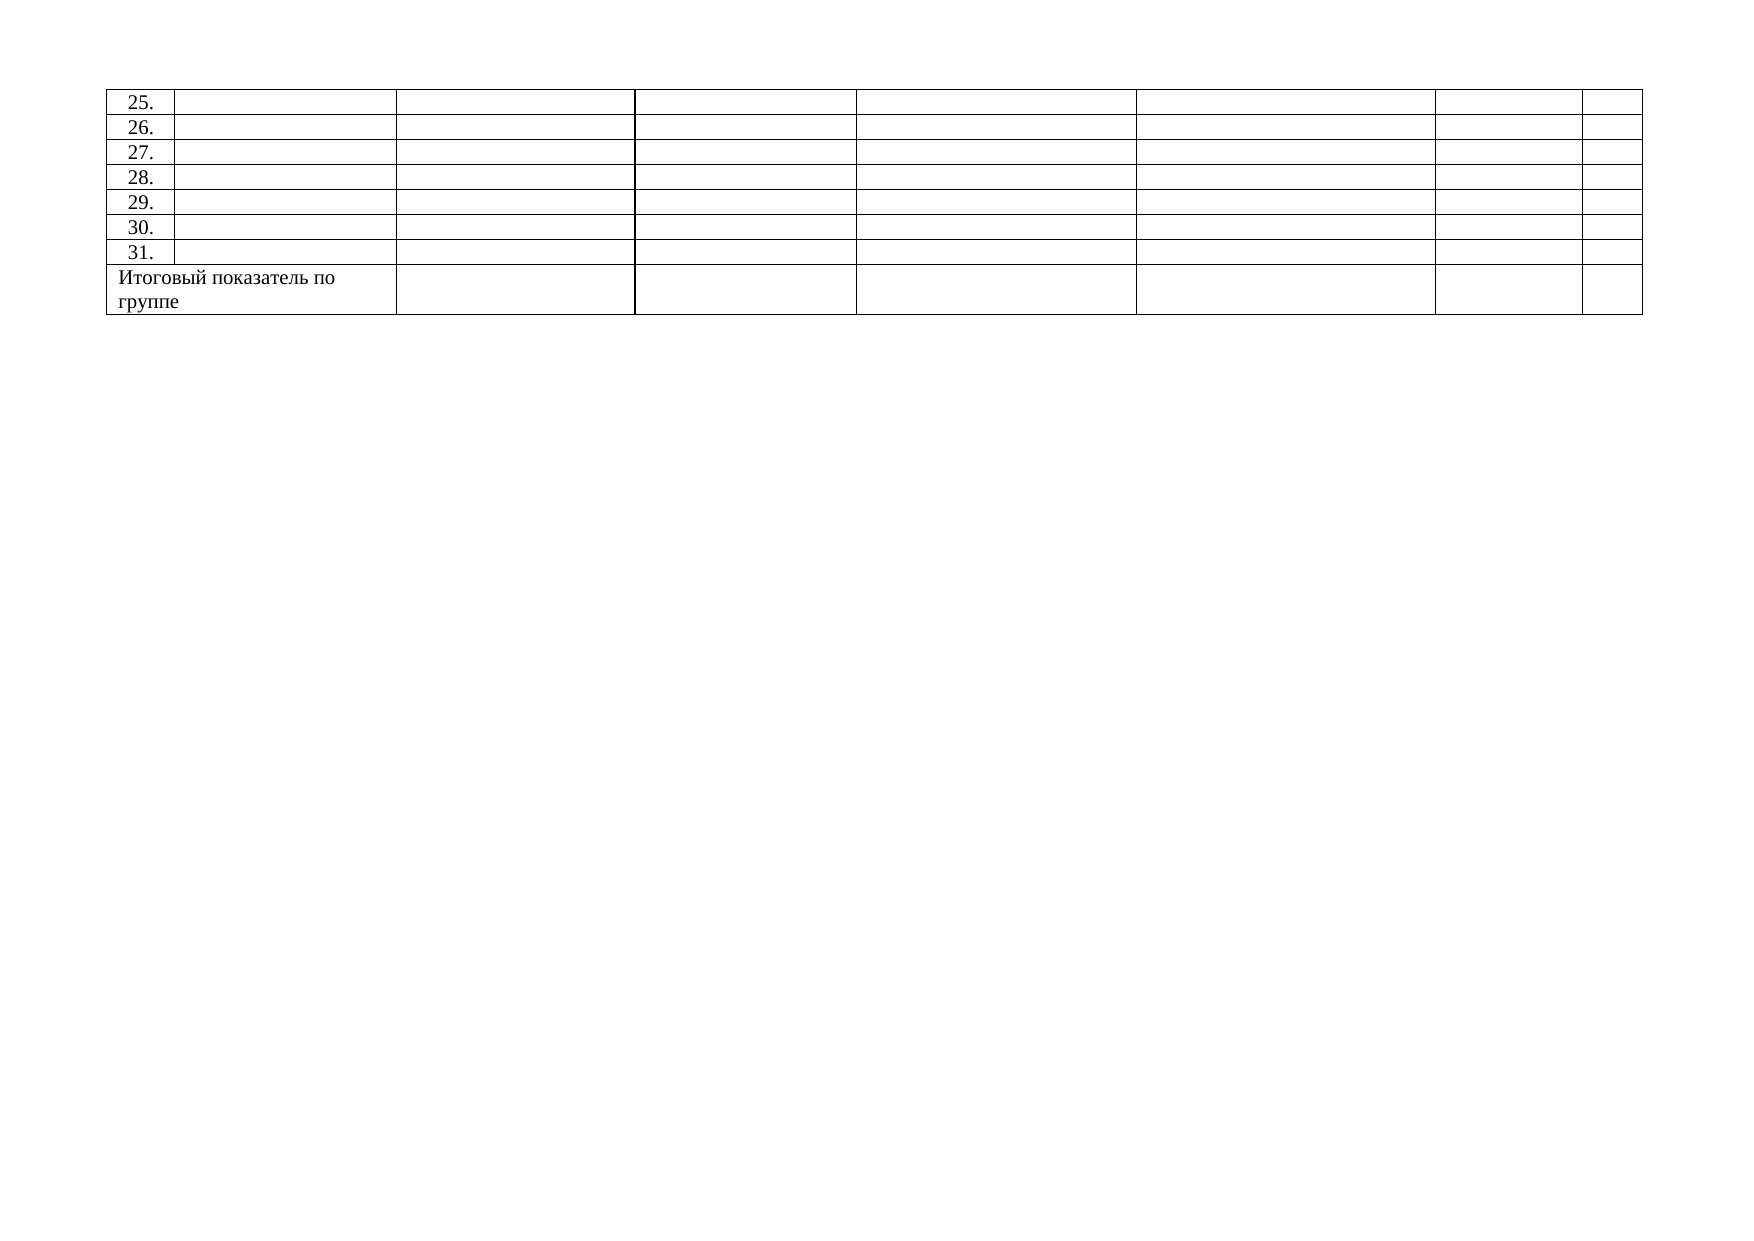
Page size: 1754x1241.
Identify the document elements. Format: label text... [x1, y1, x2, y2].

table_cell [1137, 140, 1435, 164]
table_cell [636, 240, 856, 264]
table_cell [1436, 190, 1582, 214]
table_cell [857, 115, 1136, 139]
table_cell [175, 140, 396, 164]
table_cell [1137, 215, 1435, 239]
table_cell [1137, 115, 1435, 139]
table_cell [397, 115, 634, 139]
table_cell [636, 190, 856, 214]
table_cell [857, 265, 1136, 313]
table_cell [175, 115, 396, 139]
table_cell [397, 240, 634, 264]
table_cell [1137, 240, 1435, 264]
table_cell [1436, 265, 1582, 313]
table_cell [857, 215, 1136, 239]
table_cell [636, 90, 856, 114]
table_cell [1583, 240, 1642, 264]
table_cell [1583, 140, 1642, 164]
table_cell [397, 265, 634, 313]
table_cell [397, 90, 634, 114]
table_cell [1583, 190, 1642, 214]
table_cell [857, 190, 1136, 214]
table_cell [1436, 165, 1582, 189]
table_cell [397, 165, 634, 189]
table_cell [175, 90, 396, 114]
table_cell [1436, 115, 1582, 139]
table_cell [1436, 140, 1582, 164]
table_cell [1583, 115, 1642, 139]
table_cell [1583, 265, 1642, 313]
table_cell [1137, 165, 1435, 189]
table_cell 30. [107, 215, 174, 239]
table_cell [857, 165, 1136, 189]
table_cell [175, 165, 396, 189]
table_cell [636, 265, 856, 313]
table_cell 29. [107, 190, 174, 214]
table_cell 25. [107, 90, 174, 114]
table_cell [397, 215, 634, 239]
table_cell [1137, 265, 1435, 313]
table_cell [1436, 240, 1582, 264]
table_cell [1137, 90, 1435, 114]
table_cell [1436, 90, 1582, 114]
table_cell [636, 165, 856, 189]
table_cell 28. [107, 165, 174, 189]
table_cell [175, 240, 396, 264]
table_cell [636, 215, 856, 239]
table_cell 27. [107, 140, 174, 164]
table_cell [857, 140, 1136, 164]
table_cell [175, 190, 396, 214]
table_cell 31. [107, 240, 174, 264]
table_cell [1436, 215, 1582, 239]
table_cell [1137, 190, 1435, 214]
table_cell [397, 140, 634, 164]
table_cell [857, 90, 1136, 114]
table_cell 26. [107, 115, 174, 139]
table_cell [1583, 90, 1642, 114]
table_cell [636, 115, 856, 139]
table_cell [1583, 215, 1642, 239]
table_cell [636, 140, 856, 164]
table_cell [397, 190, 634, 214]
table_cell [175, 215, 396, 239]
table_cell Итоговый показатель по группе [107, 265, 396, 313]
table_cell [857, 240, 1136, 264]
table_cell [1583, 165, 1642, 189]
